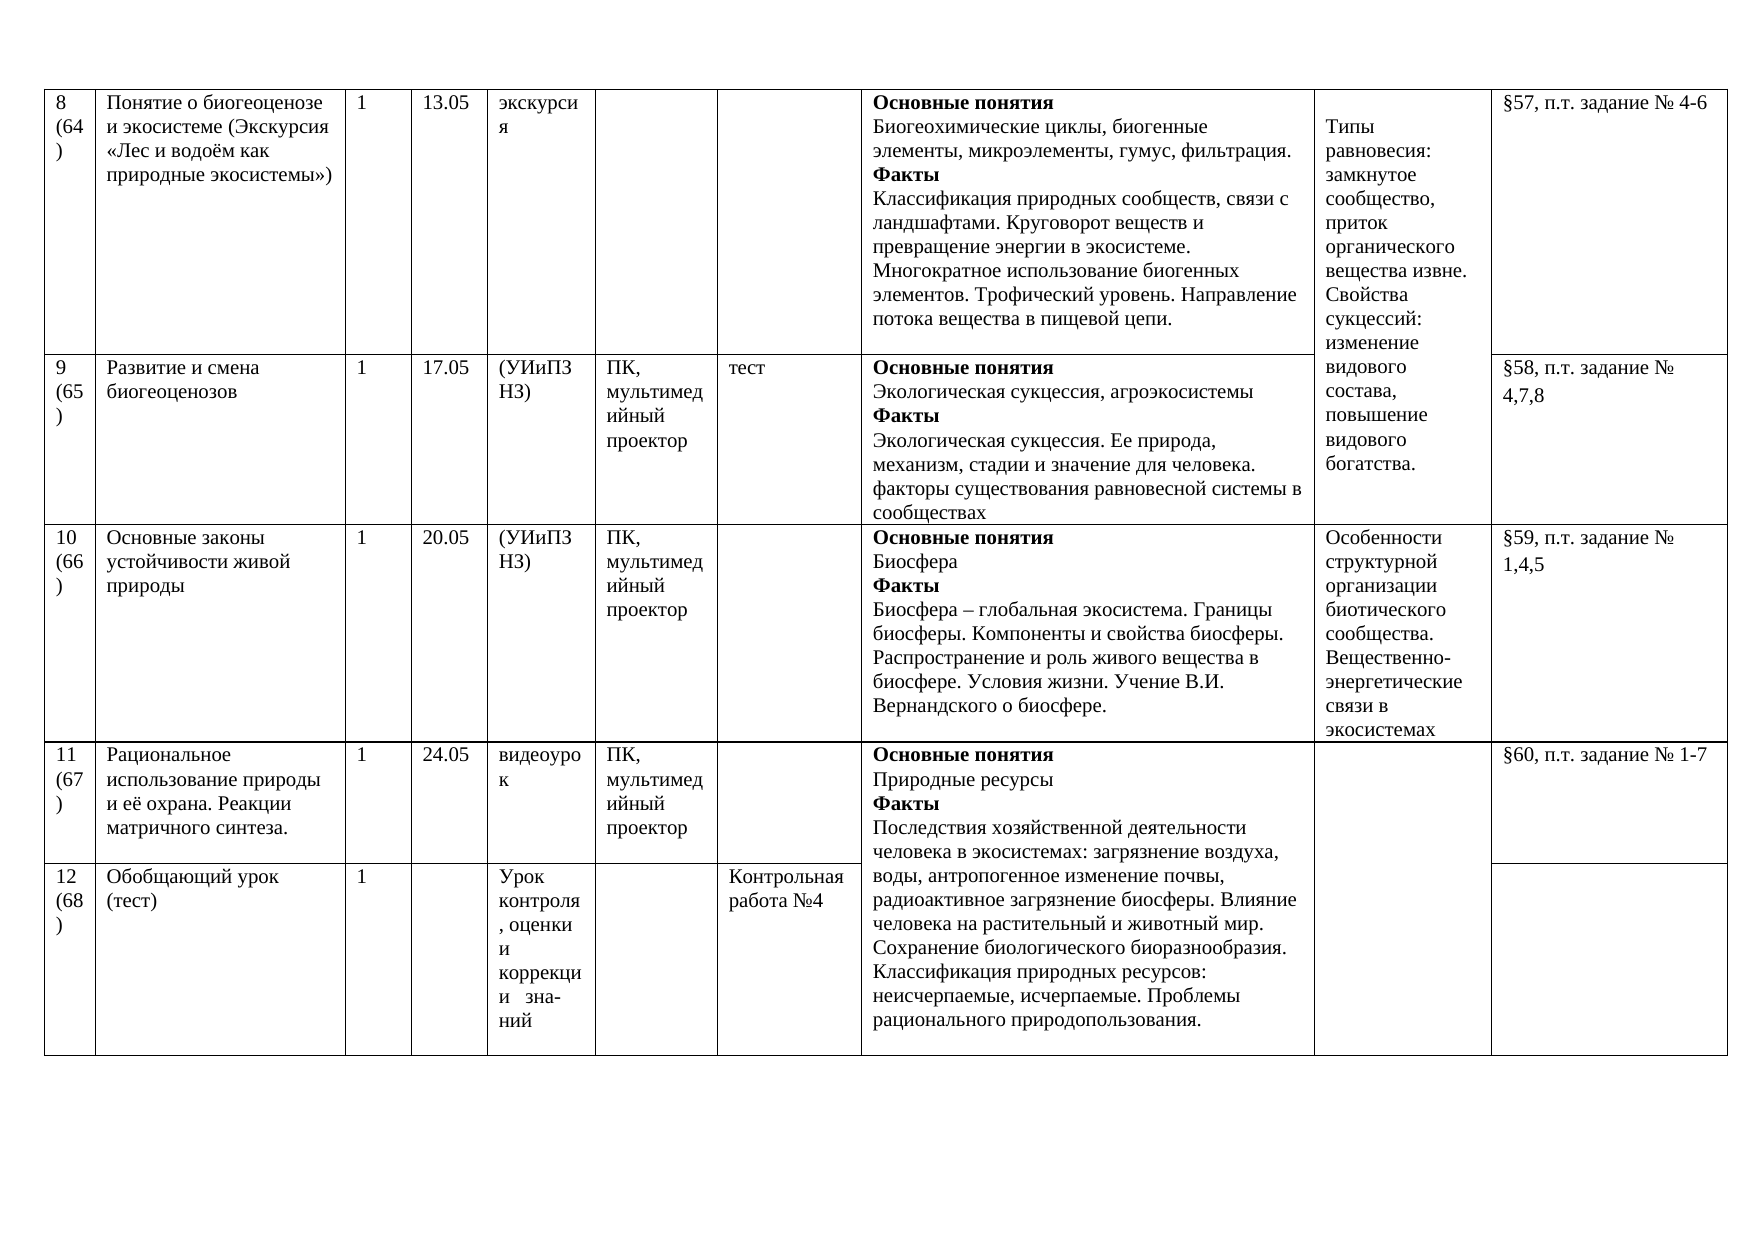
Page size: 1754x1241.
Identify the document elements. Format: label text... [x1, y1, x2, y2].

table_cell Понятие о биогеоценозе и экосистеме (Экскурсия «Лес и водоём как природные экосистемы») [96, 90, 345, 354]
table_cell 1 [346, 90, 411, 354]
table_cell §60, п.т. задание № 1-7 [1492, 743, 1727, 863]
table_cell Развитие и смена биогеоценозов [96, 355, 345, 524]
table_cell Основные понятия Биогеохимические циклы, биогенные элементы, микроэлементы, гумус, фильтрация. Факты Классификация природных сообществ, связи с ландшафтами. Круговорот веществ и превращение энергии в экосистеме. Многократное использование биогенных элементов. Трофический уровень. Направление потока вещества в пищевой цепи. [862, 90, 1314, 354]
table_cell 12 (68) [45, 864, 95, 1055]
table_cell 10 (66) [45, 525, 95, 741]
table_cell §59, п.т. задание № 1,4,5 [1492, 525, 1727, 741]
table_cell (УИиПЗНЗ) [488, 355, 595, 524]
table_cell 8 (64) [45, 90, 95, 354]
table_cell Рациональное использование природы и её охрана. Реакции матричного синтеза. [96, 743, 345, 863]
table_cell Обобщающий урок (тест) [96, 864, 345, 1055]
table_cell [412, 864, 487, 1055]
table_cell 11 (67) [45, 743, 95, 863]
table_cell (УИиПЗНЗ) [488, 525, 595, 741]
table_cell [596, 864, 717, 1055]
table_cell 1 [346, 355, 411, 524]
table_cell 24.05 [412, 743, 487, 863]
table_cell §58, п.т. задание № 4,7,8 [1492, 355, 1727, 524]
table_cell Основные понятия Природные ресурсы Факты Последствия хозяйственной деятельности человека в экосистемах: загрязнение воздуха, воды, антропогенное изменение почвы, радиоактивное загрязнение биосферы. Влияние человека на растительный и животный мир. Сохранение биологического биоразнообразия. Классификация природных ресурсов: неисчерпаемые, исчерпаемые. Проблемы рационального природопользования. [862, 743, 1314, 1055]
table_cell [596, 90, 717, 354]
table_cell [718, 90, 861, 354]
table_cell Типы равновесия: замкнутое сообщество, приток органического вещества извне. Свойства сукцессий: изменение видового состава, повышение видового богатства. [1315, 90, 1491, 524]
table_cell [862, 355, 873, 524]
table_cell Урок контроля, оценки и коррекции знаний [488, 864, 595, 1055]
table_cell экскурсия [488, 90, 595, 354]
table_cell 20.05 [412, 525, 487, 741]
table_cell ПК, мультимедийный проектор [596, 743, 717, 863]
table_cell ПК, мультимедийный проектор [596, 355, 717, 524]
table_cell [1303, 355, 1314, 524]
table_cell [718, 525, 861, 741]
table_cell Основные законы устойчивости живой природы [96, 525, 345, 741]
table_cell ПК, мультимедийный проектор [596, 525, 717, 741]
table_cell [718, 743, 861, 863]
table_cell §57, п.т. задание № 4-6 [1492, 90, 1727, 354]
table_cell 9 (65) [45, 355, 95, 524]
table_cell 13.05 [412, 90, 487, 354]
table_cell Основные понятия Биосфера Факты Биосфера – глобальная экосистема. Границы биосферы. Компоненты и свойства биосферы. Распространение и роль живого вещества в биосфере. Условия жизни. Учение В.И. Вернандского о биосфере. [862, 525, 1314, 741]
table_cell [1492, 864, 1727, 1055]
table_cell видеоурок [488, 743, 595, 863]
table_cell 1 [346, 864, 411, 1055]
table_cell 17.05 [412, 355, 487, 524]
table_cell [1315, 743, 1491, 1055]
table_cell Особенности структурной организации биотического сообщества. Вещественно-энергетические связи в экосистемах [1315, 525, 1491, 741]
table_cell 1 [346, 743, 411, 863]
table_cell Контрольная работа №4 [718, 864, 861, 1055]
table_cell тест [718, 355, 861, 524]
table_cell 1 [346, 525, 411, 741]
